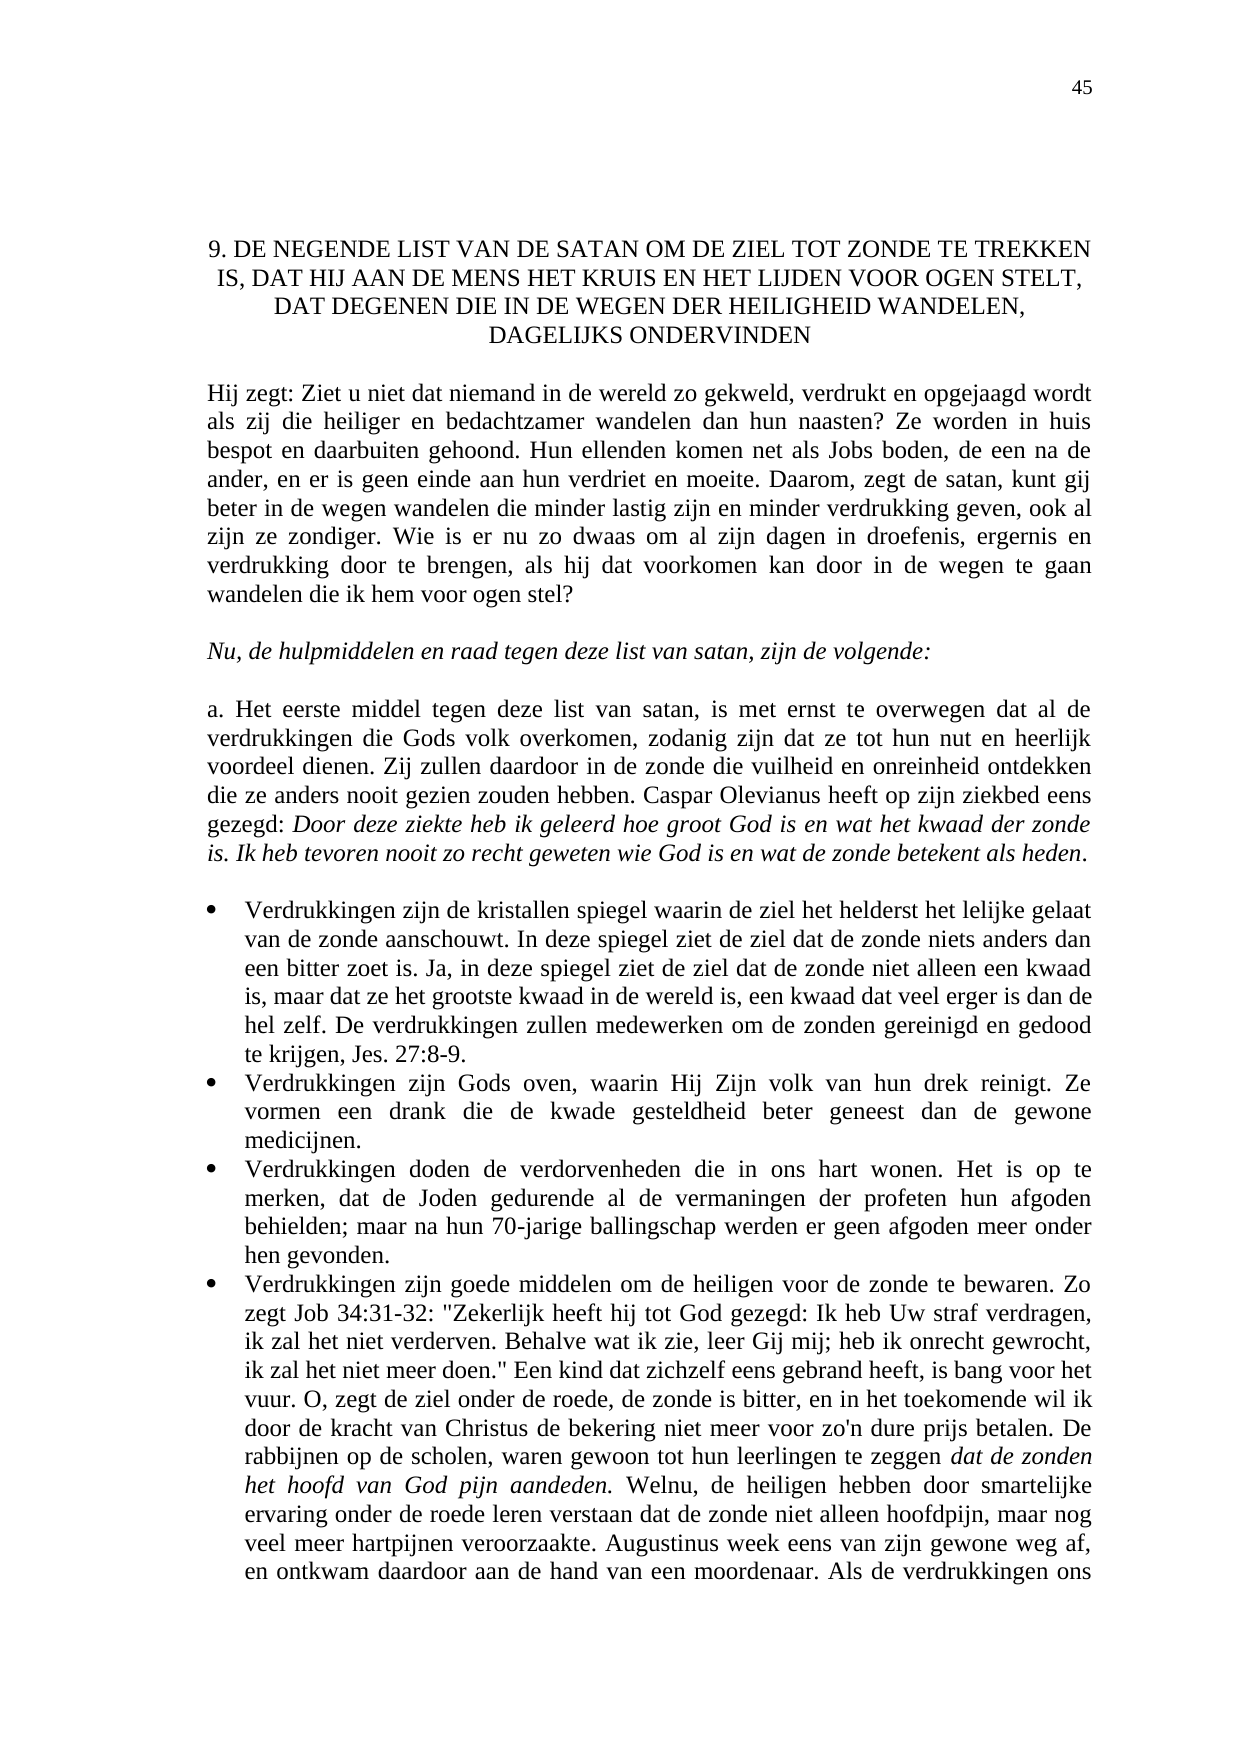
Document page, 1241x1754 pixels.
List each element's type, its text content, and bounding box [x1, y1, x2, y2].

text Nu, de hulpmiddelen en raad tegen deze list van satan, zijn de volgende: [207, 636, 1092, 665]
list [207, 1269, 1092, 1585]
list Verdrukkingen zijn Gods oven, waarin Hij Zijn volk van hun drek reinigt. Ze vormen een drank die de kwade gesteldheid beter geneest dan de gewone medicijnen. [207, 1068, 1092, 1154]
text 9. DE NEGENDE LIST VAN DE SATAN OM DE ZIEL TOT ZONDE TE TREKKEN IS, DAT HIJ AAN DE MENS HET KRUIS EN HET LIJDEN VOOR OGEN STELT, DAT DEGENEN DIE IN DE WEGEN DER HEILIGHEID WANDELEN, DAGELIJKS ONDERVINDEN [207, 234, 1092, 349]
list Verdrukkingen zijn de kristallen spiegel waarin de ziel het helderst het lelijke gelaat van de zonde aanschouwt. In deze spiegel ziet de ziel dat de zonde niets anders dan een bitter zoet is. Ja, in deze spiegel ziet de ziel dat de zonde niet alleen een kwaad is, maar dat ze het grootste kwaad in de wereld is, een kwaad dat veel erger is dan de hel zelf. De verdrukkingen zullen medewerken om de zonden gereinigd en gedood te krijgen, Jes. 27:8-9. [207, 895, 1092, 1068]
text Hij zegt: Ziet u niet dat niemand in de wereld zo gekweld, verdrukt en opgejaagd wordt als zij die heiliger en bedachtzamer wandelen dan hun naasten? Ze worden in huis bespot en daarbuiten gehoond. Hun ellenden komen net als Jobs boden, de een na de ander, en er is geen einde aan hun verdriet en moeite. Daarom, zegt de satan, kunt gij beter in de wegen wandelen die minder lastig zijn en minder verdrukking geven, ook al zijn ze zondiger. Wie is er nu zo dwaas om al zijn dagen in droefenis, ergernis en verdrukking door te brengen, als hij dat voorkomen kan door in de wegen te gaan wandelen die ik hem voor ogen stel? [207, 378, 1092, 608]
list Verdrukkingen doden de verdorvenheden die in ons hart wonen. Het is op te merken, dat de Joden gedurende al de vermaningen der profeten hun afgoden behielden; maar na hun 70-jarige ballingschap werden er geen afgoden meer onder hen gevonden. [207, 1154, 1092, 1269]
text a. Het eerste middel tegen deze list van satan, is met ernst te overwegen dat al de verdrukkingen die Gods volk overkomen, zodanig zijn dat ze tot hun nut en heerlijk voordeel dienen. Zij zullen daardoor in de zonde die vuilheid en onreinheid ontdekken die ze anders nooit gezien zouden hebben. Caspar Olevianus heeft op zijn ziekbed eens gezegd: Door deze ziekte heb ik geleerd hoe groot God is en wat het kwaad der zonde is. Ik heb tevoren nooit zo recht geweten wie God is en wat de zonde betekent als heden. [207, 694, 1092, 866]
